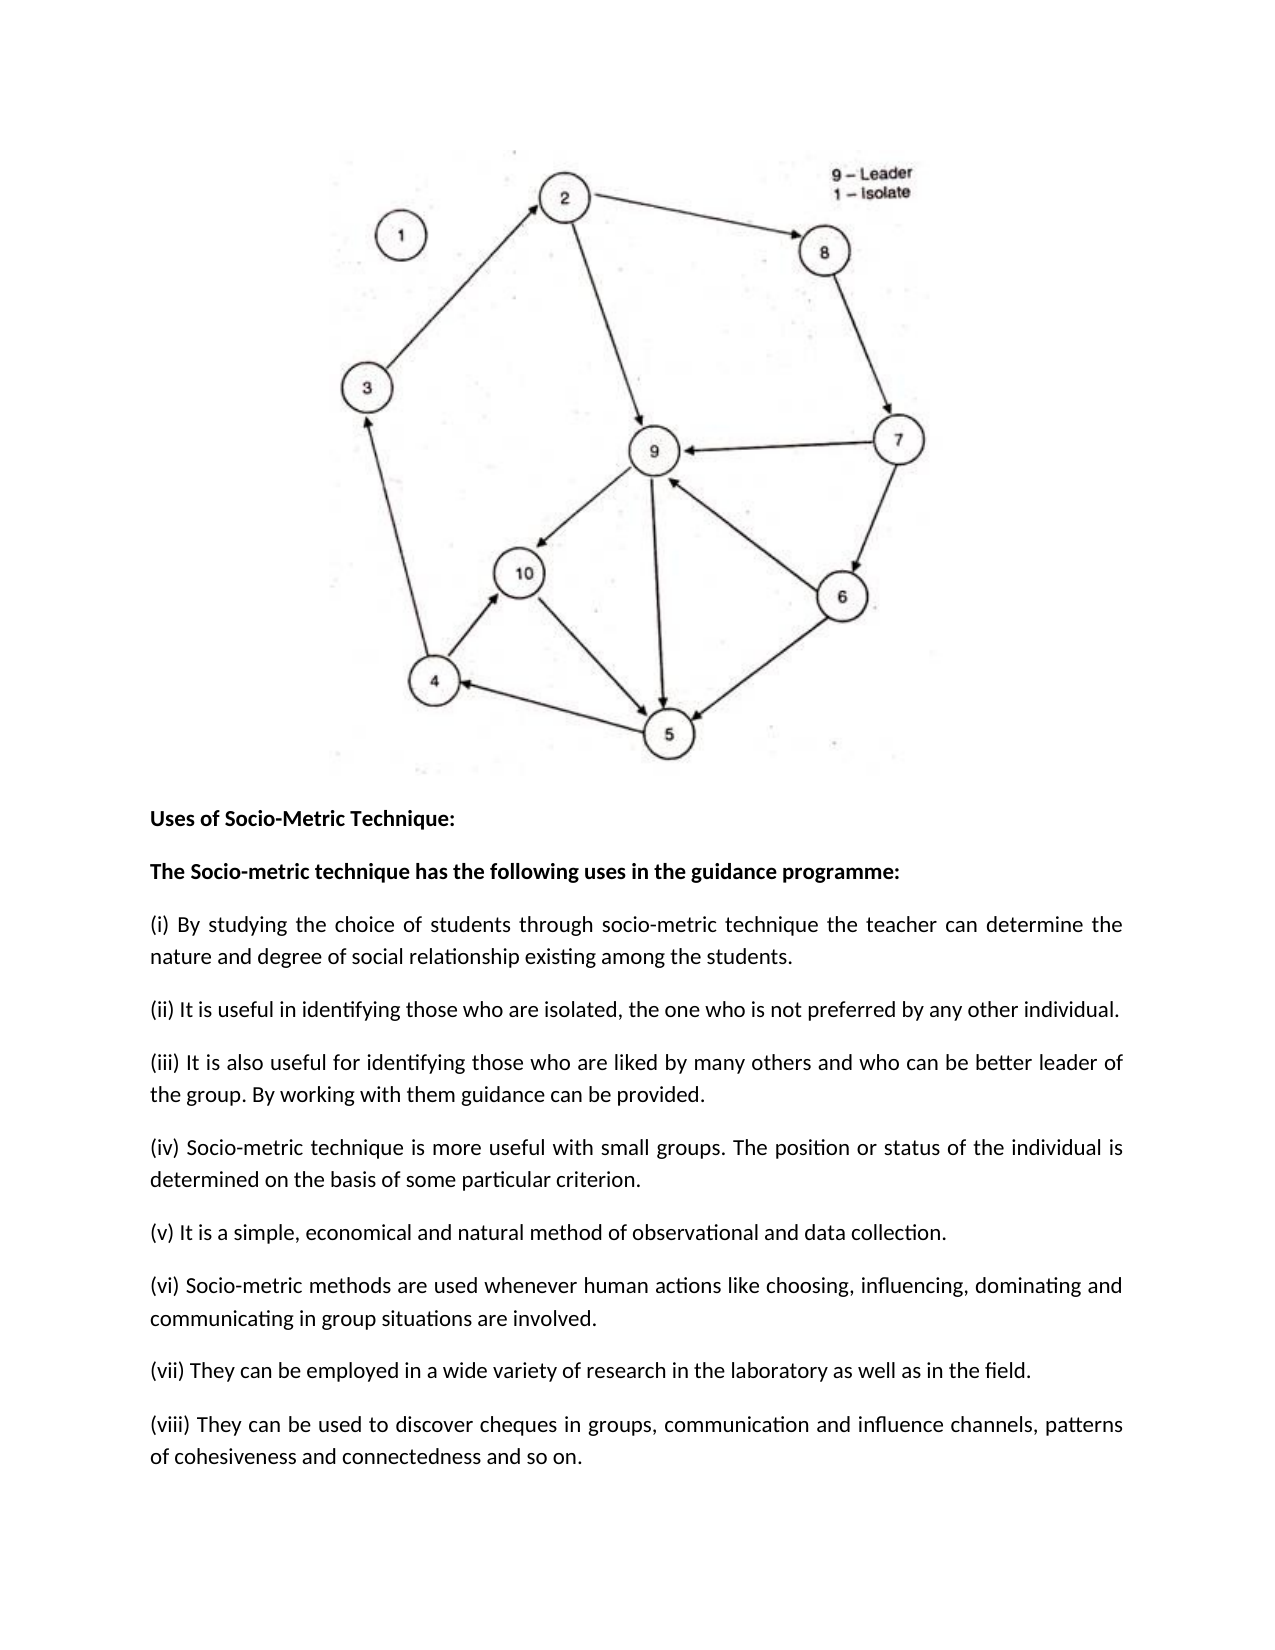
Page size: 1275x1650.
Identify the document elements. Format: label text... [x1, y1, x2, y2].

text (v) It is a simple, economical and natural method of observational and data collection. [150, 1218, 1125, 1246]
picture [328, 150, 947, 779]
text (ii) It is useful in identifying those who are isolated, the one who is not preferred by any other individual. [150, 995, 1125, 1023]
text The Socio-metric technique has the following uses in the guidance programme: [150, 857, 1125, 885]
text (viii) They can be used to discover cheques in groups, communication and influence channels, patterns of cohesiveness and connectedness and so on. [150, 1410, 1125, 1470]
text (iv) Socio-metric technique is more useful with small groups. The position or status of the individual is determined on the basis of some particular criterion. [150, 1133, 1125, 1193]
text (iii) It is also useful for identifying those who are liked by many others and who can be better leader of the group. By working with them guidance can be provided. [150, 1048, 1125, 1108]
text (vii) They can be employed in a wide variety of research in the laboratory as well as in the field. [150, 1357, 1125, 1385]
text (i) By studying the choice of students through socio-metric technique the teacher can determine the nature and degree of social relationship existing among the students. [150, 910, 1125, 970]
text Uses of Socio-Metric Technique: [150, 804, 1125, 832]
text (vi) Socio-metric methods are used whenever human actions like choosing, influencing, dominating and communicating in group situations are involved. [150, 1271, 1125, 1332]
